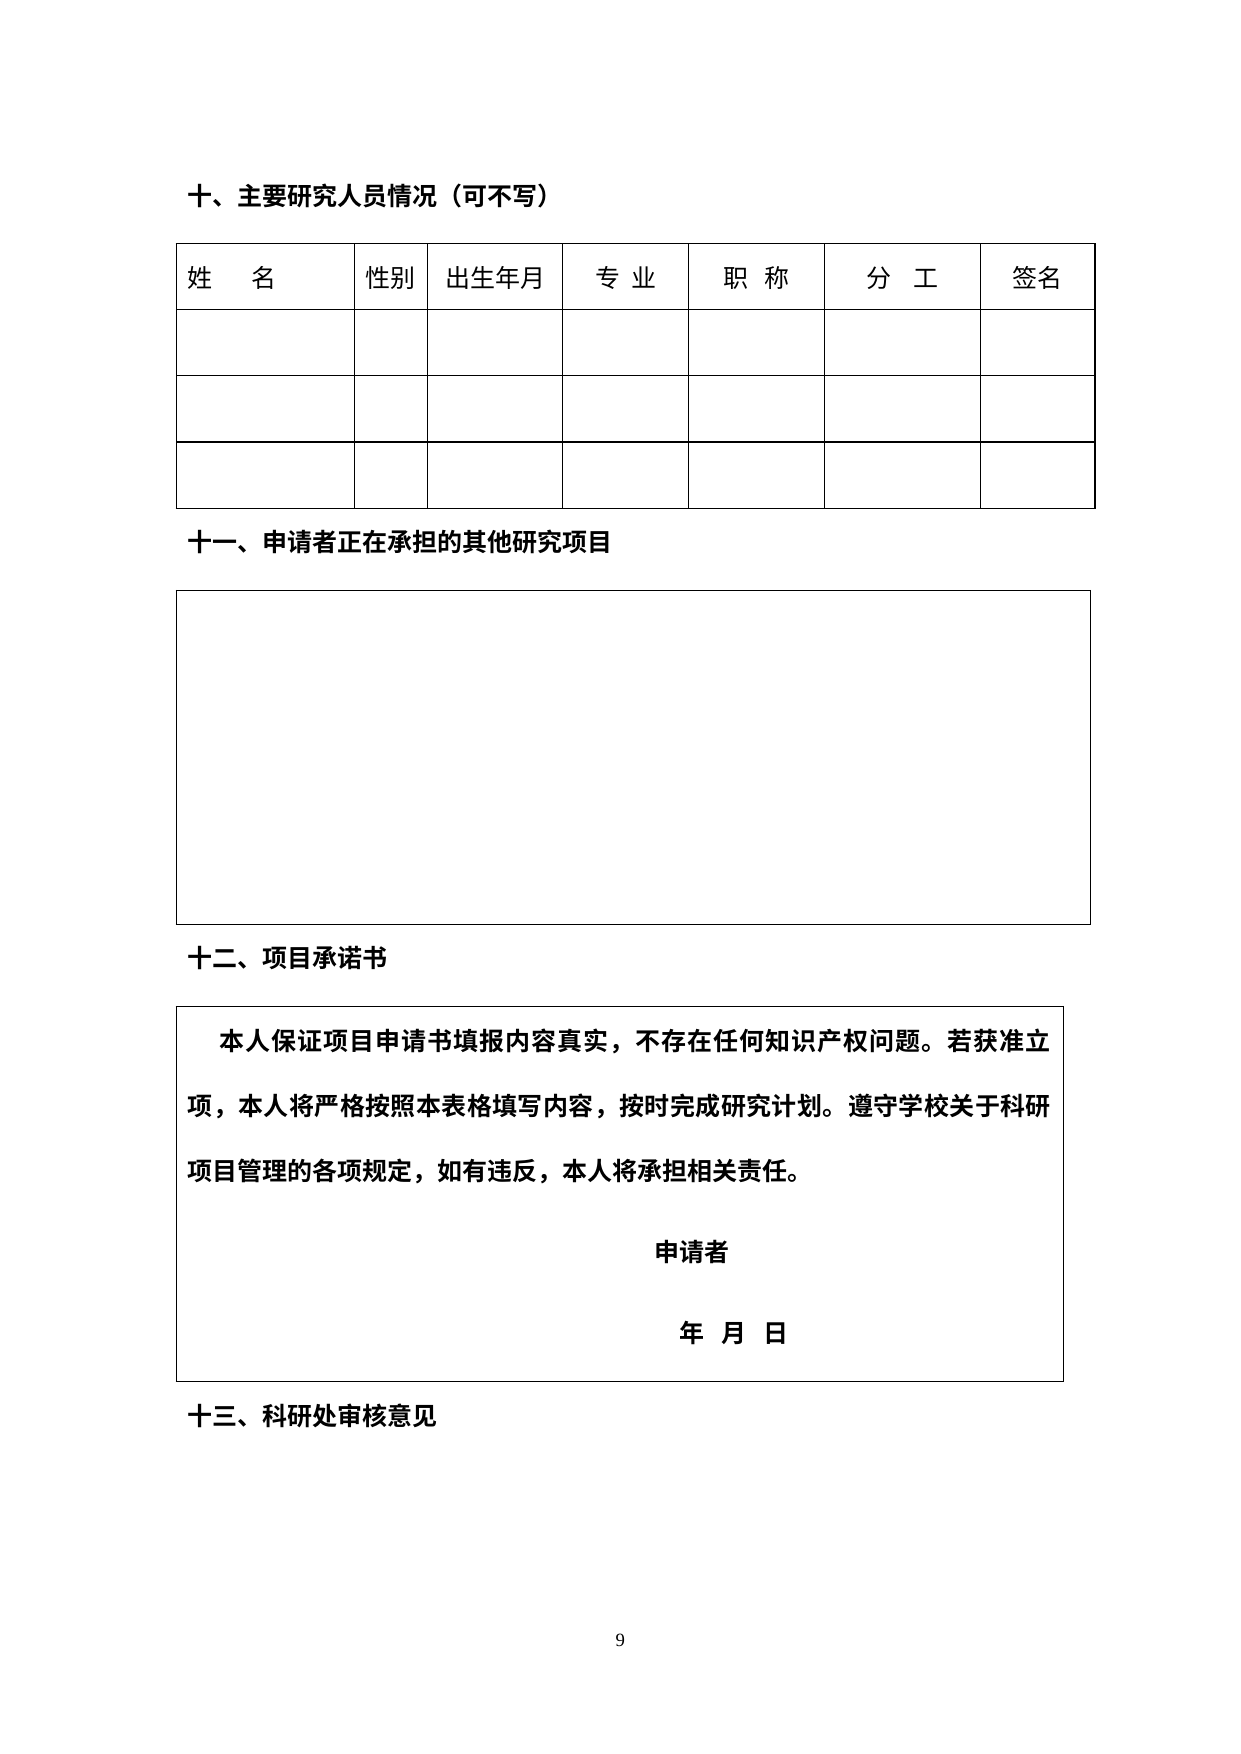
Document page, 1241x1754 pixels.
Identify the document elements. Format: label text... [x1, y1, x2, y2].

table_cell [825, 310, 980, 375]
table_cell [563, 443, 688, 507]
table_cell [428, 376, 562, 441]
table_cell [177, 443, 354, 507]
text 十一、申请者正在承担的其他研究项目 [187, 509, 1053, 573]
table_header 姓 名 [177, 244, 354, 309]
table_header 职 称 [689, 244, 824, 309]
table_header 出生年月 [428, 244, 562, 309]
table_cell [981, 443, 1094, 507]
table_cell [428, 310, 562, 375]
table_header [177, 591, 1090, 923]
table_cell [355, 443, 427, 507]
table_cell [563, 376, 688, 441]
table_cell [177, 310, 354, 375]
table_cell [689, 310, 824, 375]
table_cell [981, 310, 1094, 375]
table_cell [689, 376, 824, 441]
text 十三、科研处审核意见 [187, 1382, 1053, 1447]
table_cell [981, 376, 1094, 441]
list 十二、项目承诺书 [187, 925, 1053, 989]
table_cell [428, 443, 562, 507]
table_header 性别 [355, 244, 427, 309]
table_cell [825, 376, 980, 441]
table_header 专 业 [563, 244, 688, 309]
table_header 签名 [981, 244, 1094, 309]
table_header 分 工 [825, 244, 980, 309]
text 十、主要研究人员情况（可不写） [187, 162, 1053, 227]
table_header 本人保证项目申请书填报内容真实，不存在任何知识产权问题。若获准立项，本人将严格按照本表格填写内容，按时完成研究计划。遵守学校关于科研项目管理的各项规定，如有违反，本人将承担相关责任。 申请者 年 月 日 [177, 1007, 1063, 1381]
table_cell [825, 443, 980, 507]
table_cell [563, 310, 688, 375]
table_cell [177, 376, 354, 441]
table_cell [689, 443, 824, 507]
table_cell [355, 310, 427, 375]
table_cell [355, 376, 427, 441]
